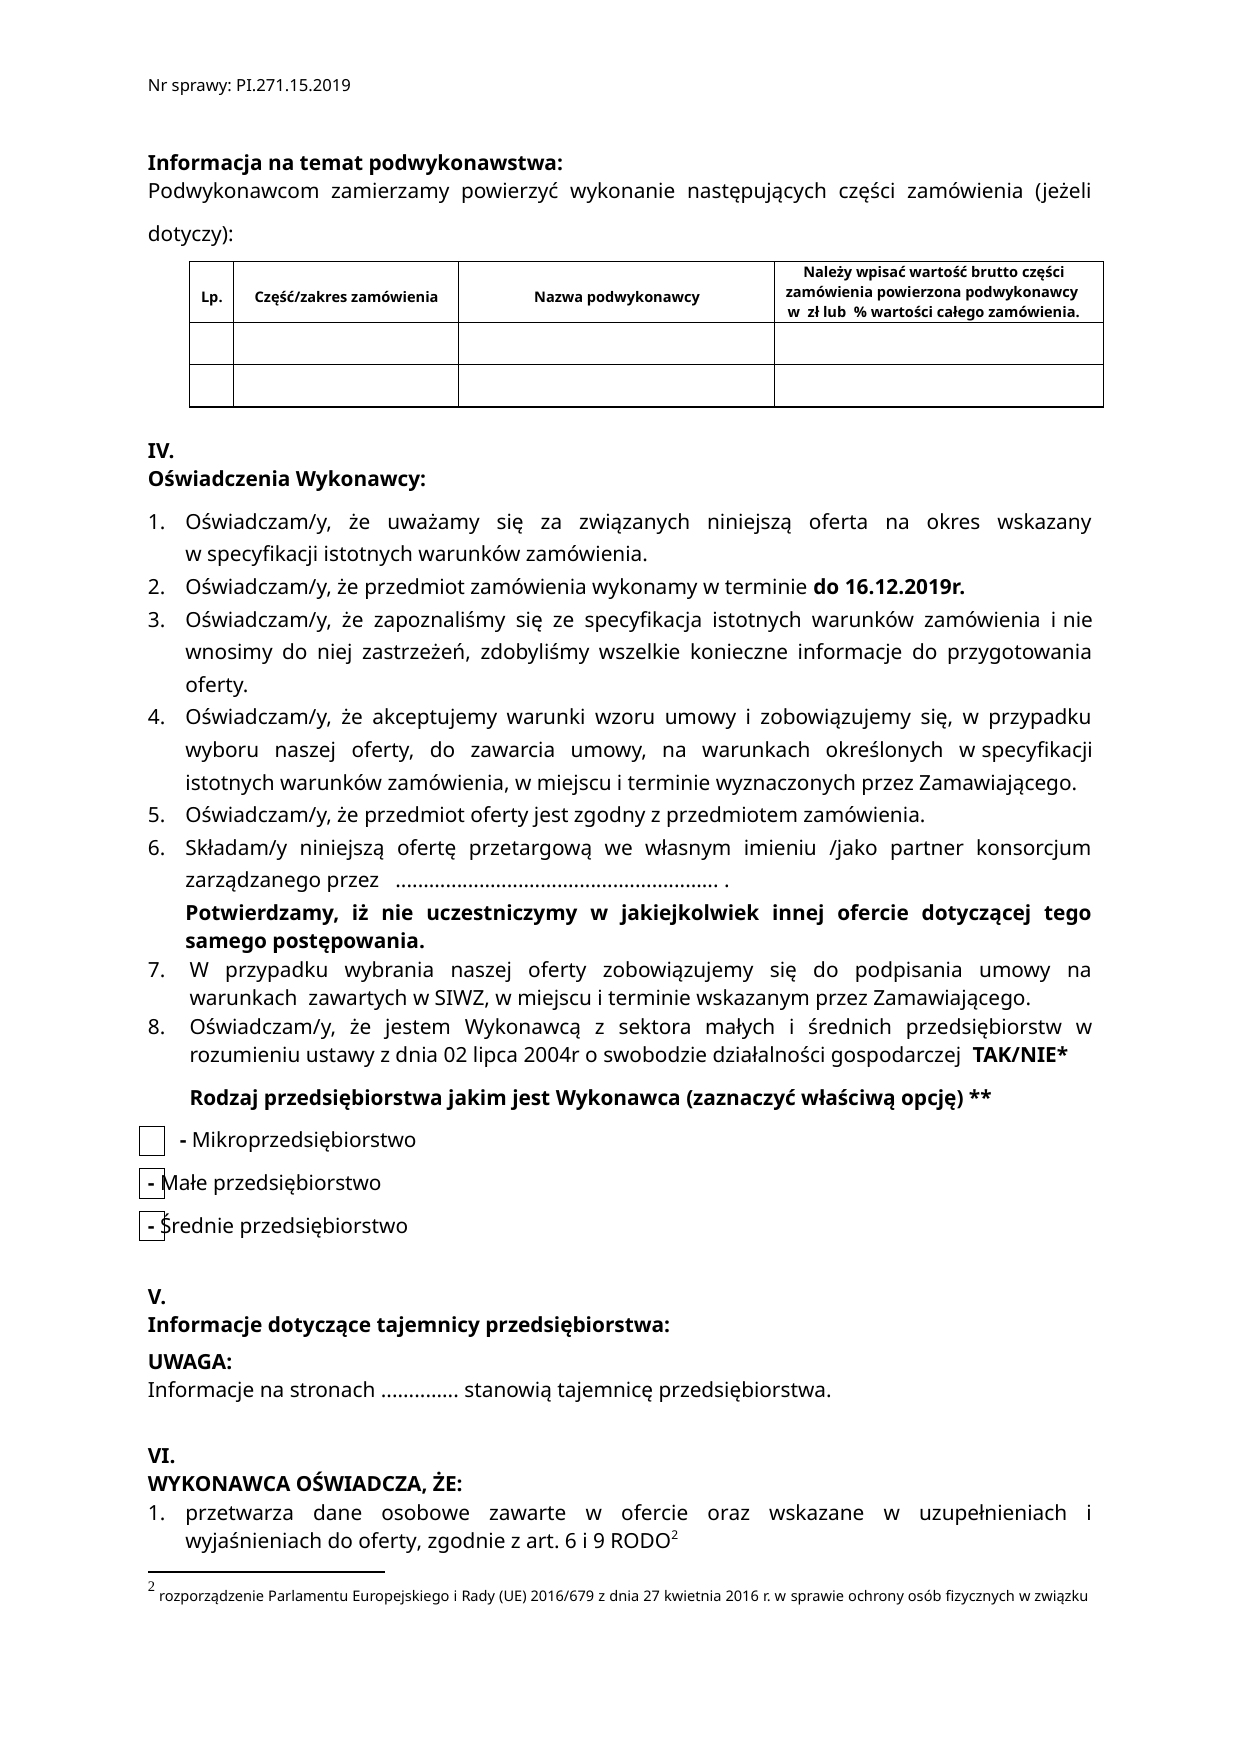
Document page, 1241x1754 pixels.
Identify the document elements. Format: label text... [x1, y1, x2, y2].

table_cell [190, 323, 233, 364]
text Rodzaj przedsiębiorstwa jakim jest Wykonawca (zaznaczyć właściwą opcję) ** [148, 1083, 1093, 1111]
table_header Część/zakres zamówienia [234, 262, 458, 322]
text - Małe przedsiębiorstwo [165, 1168, 1093, 1197]
table_header [140, 1212, 164, 1240]
text Informacje na stronach .............. stanowią tajemnicę przedsiębiorstwa. [148, 1376, 1093, 1404]
text Informacja na temat podwykonawstwa: [148, 148, 1093, 176]
table_header Nazwa podwykonawcy [459, 262, 774, 322]
text UWAGA: [148, 1347, 1093, 1376]
list Oświadczam/y, że przedmiot zamówienia wykonamy w terminie do 16.12.2019r. [148, 572, 1093, 601]
list Oświadczam/y, że jestem Wykonawcą z sektora małych i średnich przedsiębiorstw w rozumieniu ustawy z dnia 02 lipca 2004r o swobodzie działalności gospodarczej TAK/NIE* [148, 1012, 1093, 1069]
table_cell [190, 365, 233, 406]
list Składam/y niniejszą ofertę przetargową we własnym imieniu /jako partner konsorcjum zarządzanego przez .......................................................... . [148, 833, 1093, 894]
text Oświadczenia Wykonawcy: [148, 464, 1093, 493]
list Oświadczam/y, że zapoznaliśmy się ze specyfikacja istotnych warunków zamówienia i nie wnosimy do niej zastrzeżeń, zdobyliśmy wszelkie konieczne informacje do przygotowania oferty. [148, 605, 1093, 698]
table_cell [459, 323, 774, 364]
list WYKONAWCA OŚWIADCZA, ŻE: [148, 1469, 1093, 1498]
list Oświadczam/y, że przedmiot oferty jest zgodny z przedmiotem zamówienia. [148, 800, 1093, 829]
table_header Lp. [190, 262, 233, 322]
text - Średnie przedsiębiorstwo [165, 1211, 1093, 1239]
list W przypadku wybrania naszej oferty zobowiązujemy się do podpisania umowy na warunkach zawartych w SIWZ, w miejscu i terminie wskazanym przez Zamawiającego. [148, 955, 1093, 1012]
table_cell [775, 365, 1103, 406]
text IV. [148, 436, 1093, 464]
list przetwarza dane osobowe zawarte w ofercie oraz wskazane w uzupełnieniach i wyjaśnieniach do oferty, zgodnie z art. 6 i 9 RODO [148, 1498, 1093, 1555]
table_header Należy wpisać wartość brutto części zamówienia powierzona podwykonawcy w zł lub % wartości całego zamówienia. [775, 262, 1103, 322]
table_cell [234, 365, 458, 406]
table_header [140, 1169, 164, 1197]
text Informacje dotyczące tajemnicy przedsiębiorstwa: [148, 1310, 1093, 1339]
text Podwykonawcom zamierzamy powierzyć wykonanie następujących części zamówienia (jeżeli dotyczy): [148, 176, 1093, 247]
text VI. [148, 1441, 1093, 1469]
table_cell [775, 323, 1103, 364]
list Oświadczam/y, że akceptujemy warunki wzoru umowy i zobowiązujemy się, w przypadku wyboru naszej oferty, do zawarcia umowy, na warunkach określonych w specyfikacji istotnych warunków zamówienia, w miejscu i terminie wyznaczonych przez Zamawiającego. [148, 702, 1093, 796]
text - Mikroprzedsiębiorstwo [165, 1126, 1093, 1154]
text Potwierdzamy, iż nie uczestniczymy w jakiejkolwiek innej ofercie dotyczącej tego samego postępowania. [185, 898, 1093, 955]
list Oświadczam/y, że uważamy się za związanych niniejszą oferta na okres wskazany w specyfikacji istotnych warunków zamówienia. [148, 507, 1093, 568]
table_cell [234, 323, 458, 364]
table_cell [459, 365, 774, 406]
text V. [148, 1282, 1093, 1310]
table_header [140, 1127, 164, 1155]
